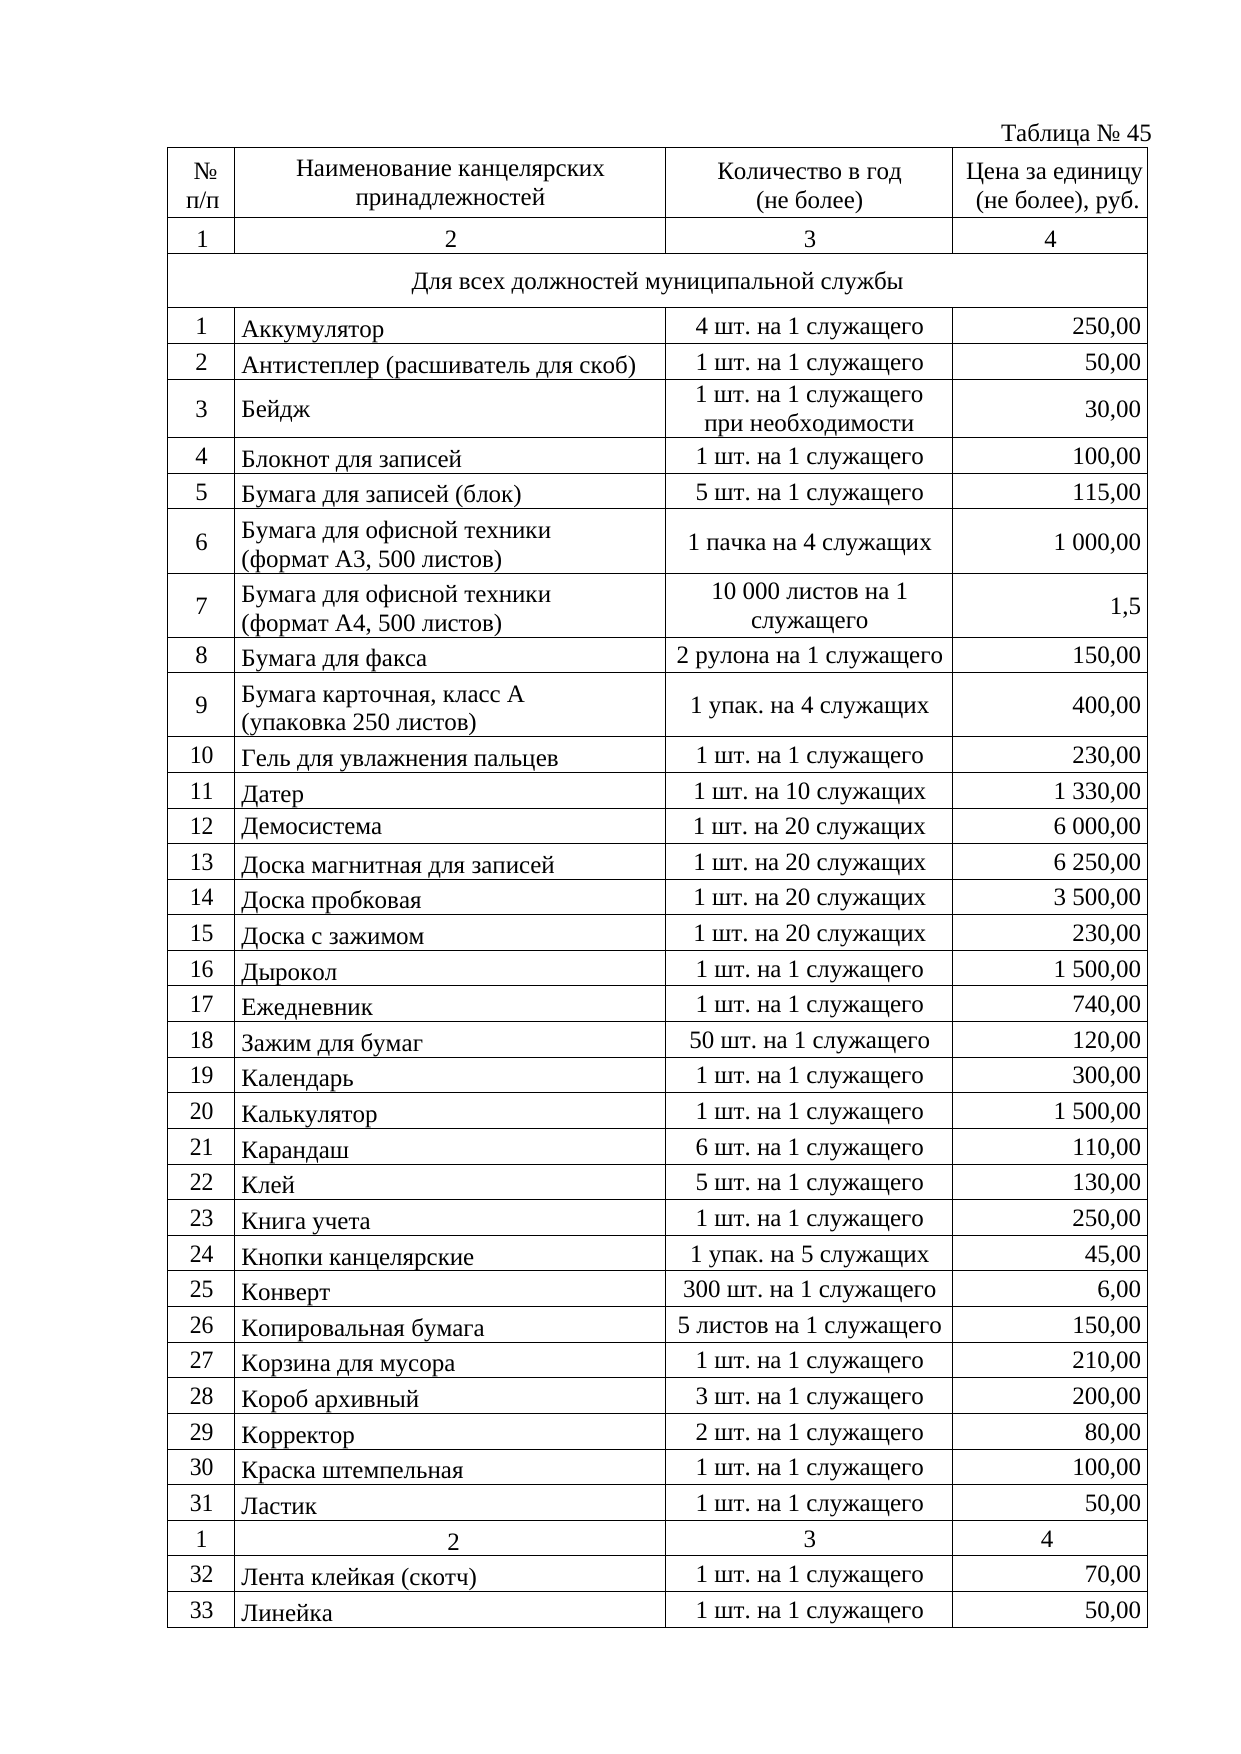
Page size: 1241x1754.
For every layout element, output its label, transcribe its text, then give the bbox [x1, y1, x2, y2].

table_cell Конверт [235, 1271, 665, 1306]
table_cell Блокнот для записей [235, 438, 665, 473]
table_cell Гель для увлажнения пальцев [235, 737, 665, 772]
table_cell 10 [168, 737, 234, 772]
table_cell 31 [168, 1485, 234, 1520]
table_cell 17 [168, 986, 234, 1021]
table_cell 100,00 [953, 438, 1147, 473]
table_cell 2 шт. на 1 служащего [666, 1414, 952, 1448]
table_cell 120,00 [953, 1022, 1147, 1057]
table_cell 33 [168, 1592, 234, 1627]
table_cell 3 шт. на 1 служащего [666, 1378, 952, 1413]
table_cell 15 [168, 915, 234, 950]
table_cell Линейка [235, 1592, 665, 1627]
table_cell Бумага для офисной техники (формат А3, 500 листов) [235, 509, 665, 572]
table_cell Бумага для офисной техники (формат А4, 500 листов) [235, 574, 665, 637]
table_cell 29 [168, 1414, 234, 1448]
table_cell Ежедневник [235, 986, 665, 1021]
table_cell 1 шт. на 1 служащего [666, 1343, 952, 1377]
table_cell 4 [168, 438, 234, 473]
table_cell Карандаш [235, 1129, 665, 1163]
table_cell 30,00 [953, 380, 1147, 437]
table_cell 1 шт. на 1 служащего [666, 1485, 952, 1520]
table_cell 24 [168, 1236, 234, 1270]
table_cell Ластик [235, 1485, 665, 1520]
table_cell Аккумулятор [235, 308, 665, 343]
table_cell Зажим для бумаг [235, 1022, 665, 1057]
table_cell 1 упак. на 5 служащих [666, 1236, 952, 1270]
table_cell Короб архивный [235, 1378, 665, 1413]
table_cell 1 [168, 308, 234, 343]
table_cell 30 [168, 1450, 234, 1484]
table_cell 400,00 [953, 673, 1147, 736]
table_cell 150,00 [953, 1307, 1147, 1342]
table_cell 1 шт. на 1 служащего [666, 438, 952, 473]
table_cell Доска магнитная для записей [235, 844, 665, 878]
table_cell 250,00 [953, 1200, 1147, 1235]
table_cell 1 упак. на 4 служащих [666, 673, 952, 736]
table_cell Дырокол [235, 951, 665, 985]
table_cell Бумага для записей (блок) [235, 474, 665, 508]
table_cell 100,00 [953, 1450, 1147, 1484]
text Таблица № 45 [148, 118, 1152, 147]
table_cell 27 [168, 1343, 234, 1377]
table_cell 2 [235, 1521, 665, 1555]
table_cell 11 [168, 773, 234, 807]
table_cell Кнопки канцелярские [235, 1236, 665, 1270]
table_cell 5 листов на 1 служащего [666, 1307, 952, 1342]
table_cell 2 [235, 218, 665, 252]
table_header Цена за единицу (не более), руб. [953, 148, 1147, 217]
table_cell Книга учета [235, 1200, 665, 1235]
table_cell 1 500,00 [953, 1093, 1147, 1128]
table_cell 8 [168, 638, 234, 672]
table_cell 4 [953, 218, 1147, 252]
table_cell Бумага для факса [235, 638, 665, 672]
table_cell 6 250,00 [953, 844, 1147, 878]
table_cell 3 500,00 [953, 880, 1147, 914]
table_cell 200,00 [953, 1378, 1147, 1413]
table_cell Антистеплер (расшиватель для скоб) [235, 344, 665, 378]
table_cell 230,00 [953, 915, 1147, 950]
table_cell Доска пробковая [235, 880, 665, 914]
table_cell 16 [168, 951, 234, 985]
table_cell 5 [168, 474, 234, 508]
table_cell 1 шт. на 1 служащего [666, 1592, 952, 1627]
table_cell 1 000,00 [953, 509, 1147, 572]
table_cell 20 [168, 1093, 234, 1128]
table_cell 3 [168, 380, 234, 437]
table_cell 19 [168, 1058, 234, 1092]
table_cell 26 [168, 1307, 234, 1342]
table_cell 1 шт. на 1 служащего [666, 1450, 952, 1484]
table_cell 23 [168, 1200, 234, 1235]
table_cell 1 пачка на 4 служащих [666, 509, 952, 572]
table_cell 300,00 [953, 1058, 1147, 1092]
table_cell Датер [235, 773, 665, 807]
table_cell 250,00 [953, 308, 1147, 343]
table_cell 50,00 [953, 1485, 1147, 1520]
table_cell 25 [168, 1271, 234, 1306]
table_cell Калькулятор [235, 1093, 665, 1128]
table_cell Клей [235, 1165, 665, 1199]
table_cell 4 [953, 1521, 1147, 1555]
table_cell 10 000 листов на 1 служащего [666, 574, 952, 637]
table_cell 1 500,00 [953, 951, 1147, 985]
table_cell 2 рулона на 1 служащего [666, 638, 952, 672]
table_cell 32 [168, 1556, 234, 1591]
table_cell Бейдж [235, 380, 665, 437]
table_cell 50,00 [953, 344, 1147, 378]
table_cell 300 шт. на 1 служащего [666, 1271, 952, 1306]
table_cell 1 шт. на 20 служащих [666, 915, 952, 950]
table_cell 5 шт. на 1 служащего [666, 1165, 952, 1199]
table_cell Корзина для мусора [235, 1343, 665, 1377]
table_cell Краска штемпельная [235, 1450, 665, 1484]
table_header Наименование канцелярских принадлежностей [235, 148, 665, 217]
table_cell 3 [666, 218, 952, 252]
table_cell 50,00 [953, 1592, 1147, 1627]
table_cell Лента клейкая (скотч) [235, 1556, 665, 1591]
table_cell 5 шт. на 1 служащего [666, 474, 952, 508]
table_cell 4 шт. на 1 служащего [666, 308, 952, 343]
table_cell 1 [168, 218, 234, 252]
table_cell 9 [168, 673, 234, 736]
table_cell 22 [168, 1165, 234, 1199]
table_cell 150,00 [953, 638, 1147, 672]
table_cell Копировальная бумага [235, 1307, 665, 1342]
table_cell 6 [168, 509, 234, 572]
table_cell Доска с зажимом [235, 915, 665, 950]
table_cell 1 шт. на 1 служащего [666, 1058, 952, 1092]
table_cell Демосистема [235, 809, 665, 843]
table_cell 6 шт. на 1 служащего [666, 1129, 952, 1163]
table_cell 1 шт. на 1 служащего [666, 1093, 952, 1128]
table_header Количество в год (не более) [666, 148, 952, 217]
table_cell 1 шт. на 20 служащих [666, 844, 952, 878]
table_cell 130,00 [953, 1165, 1147, 1199]
table_cell 1 шт. на 20 служащих [666, 809, 952, 843]
table_cell 1 шт. на 1 служащего [666, 951, 952, 985]
table_cell 2 [168, 344, 234, 378]
table_cell 12 [168, 809, 234, 843]
table_cell 1 шт. на 20 служащих [666, 880, 952, 914]
table_cell Календарь [235, 1058, 665, 1092]
table_cell 1 шт. на 1 служащего [666, 1200, 952, 1235]
table_cell 210,00 [953, 1343, 1147, 1377]
table_cell Для всех должностей муниципальной службы [168, 254, 1147, 307]
table_cell 14 [168, 880, 234, 914]
table_cell 21 [168, 1129, 234, 1163]
table_cell 1 [168, 1521, 234, 1555]
table_cell 50 шт. на 1 служащего [666, 1022, 952, 1057]
table_cell 13 [168, 844, 234, 878]
table_cell 110,00 [953, 1129, 1147, 1163]
table_cell 1 330,00 [953, 773, 1147, 807]
table_cell 7 [168, 574, 234, 637]
table_cell 1,5 [953, 574, 1147, 637]
table_cell 1 шт. на 1 служащего [666, 1556, 952, 1591]
table_cell 1 шт. на 1 служащего [666, 737, 952, 772]
table_cell 45,00 [953, 1236, 1147, 1270]
table_cell 3 [666, 1521, 952, 1555]
table_cell 1 шт. на 1 служащего при необходимости [666, 380, 952, 437]
table_cell 6,00 [953, 1271, 1147, 1306]
table_header № п/п [168, 148, 234, 217]
table_cell 230,00 [953, 737, 1147, 772]
table_cell 80,00 [953, 1414, 1147, 1448]
table_cell 28 [168, 1378, 234, 1413]
table_cell 1 шт. на 10 служащих [666, 773, 952, 807]
table_cell 6 000,00 [953, 809, 1147, 843]
table_cell 1 шт. на 1 служащего [666, 344, 952, 378]
table_cell Корректор [235, 1414, 665, 1448]
table_cell Бумага карточная, класс А (упаковка 250 листов) [235, 673, 665, 736]
table_cell 70,00 [953, 1556, 1147, 1591]
table_cell 740,00 [953, 986, 1147, 1021]
table_cell 1 шт. на 1 служащего [666, 986, 952, 1021]
table_cell 115,00 [953, 474, 1147, 508]
table_cell 18 [168, 1022, 234, 1057]
